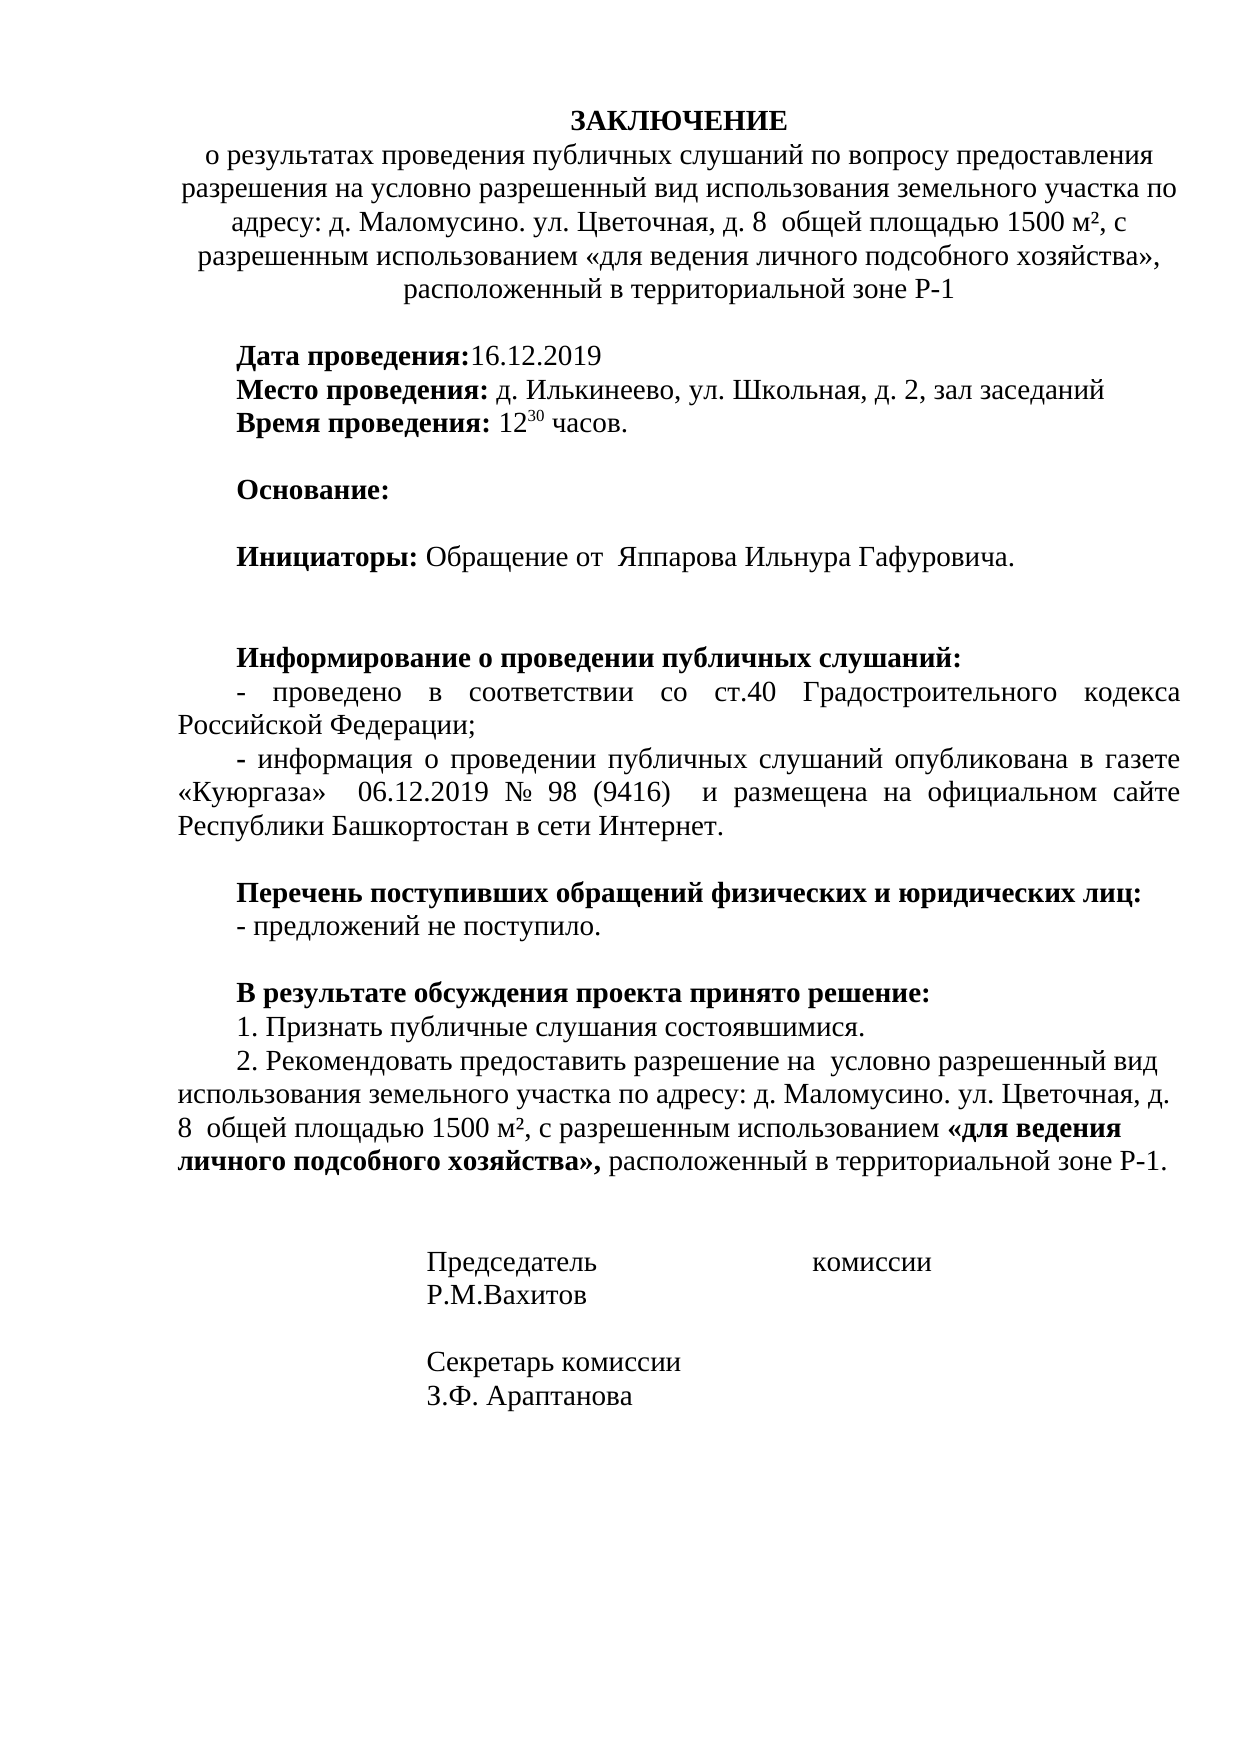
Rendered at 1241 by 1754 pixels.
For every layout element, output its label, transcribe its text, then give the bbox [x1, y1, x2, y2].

text ЗАКЛЮЧЕНИЕ [177, 103, 1181, 137]
text Дата проведения:16.12.2019 [177, 338, 1181, 372]
text Место проведения: д. Илькинеево, ул. Школьная, д. 2, зал заседаний [177, 372, 1181, 405]
text Инициаторы: Обращение от Яппарова Ильнура Гафуровича. [177, 539, 1181, 573]
text Время проведения: 1230 часов. [177, 405, 1181, 439]
text 2. Рекомендовать предоставить разрешение на условно разрешенный вид использования земельного участка по адресу: д. Маломусино. ул. Цветочная, д. 8 общей площадью 1500 м², с разрешенным использованием «для ведения личного подсобного хозяйства», расположенный в территориальной зоне Р-1. [177, 1043, 1181, 1177]
text - предложений не поступило. [177, 908, 1181, 942]
text В результате обсуждения проекта принято решение: [177, 976, 1181, 1009]
text Информирование о проведении публичных слушаний: [177, 640, 1181, 674]
text Основание: [177, 472, 1181, 506]
table_cell Секретарь комиссии З.Ф. Араптанова [415, 1311, 943, 1412]
table_header Председатель комиссии Р.М.Вахитов [415, 1244, 943, 1311]
text о результатах проведения публичных слушаний по вопросу предоставления разрешения на условно разрешенный вид использования земельного участка по адресу: д. Маломусино. ул. Цветочная, д. 8 общей площадью 1500 м², с разрешенным использованием «для ведения личного подсобного хозяйства», расположенный в территориальной зоне Р-1 [177, 137, 1181, 305]
text - проведено в соответствии со ст.40 Градостроительного кодекса Российской Федерации; [177, 674, 1181, 741]
text Перечень поступивших обращений физических и юридических лиц: [177, 875, 1181, 908]
text - информация о проведении публичных слушаний опубликована в газете «Куюргаза» 06.12.2019 № 98 (9416) и размещена на официальном сайте Республики Башкортостан в сети Интернет. [177, 741, 1181, 841]
text 1. Признать публичные слушания состоявшимися. [177, 1009, 1181, 1043]
